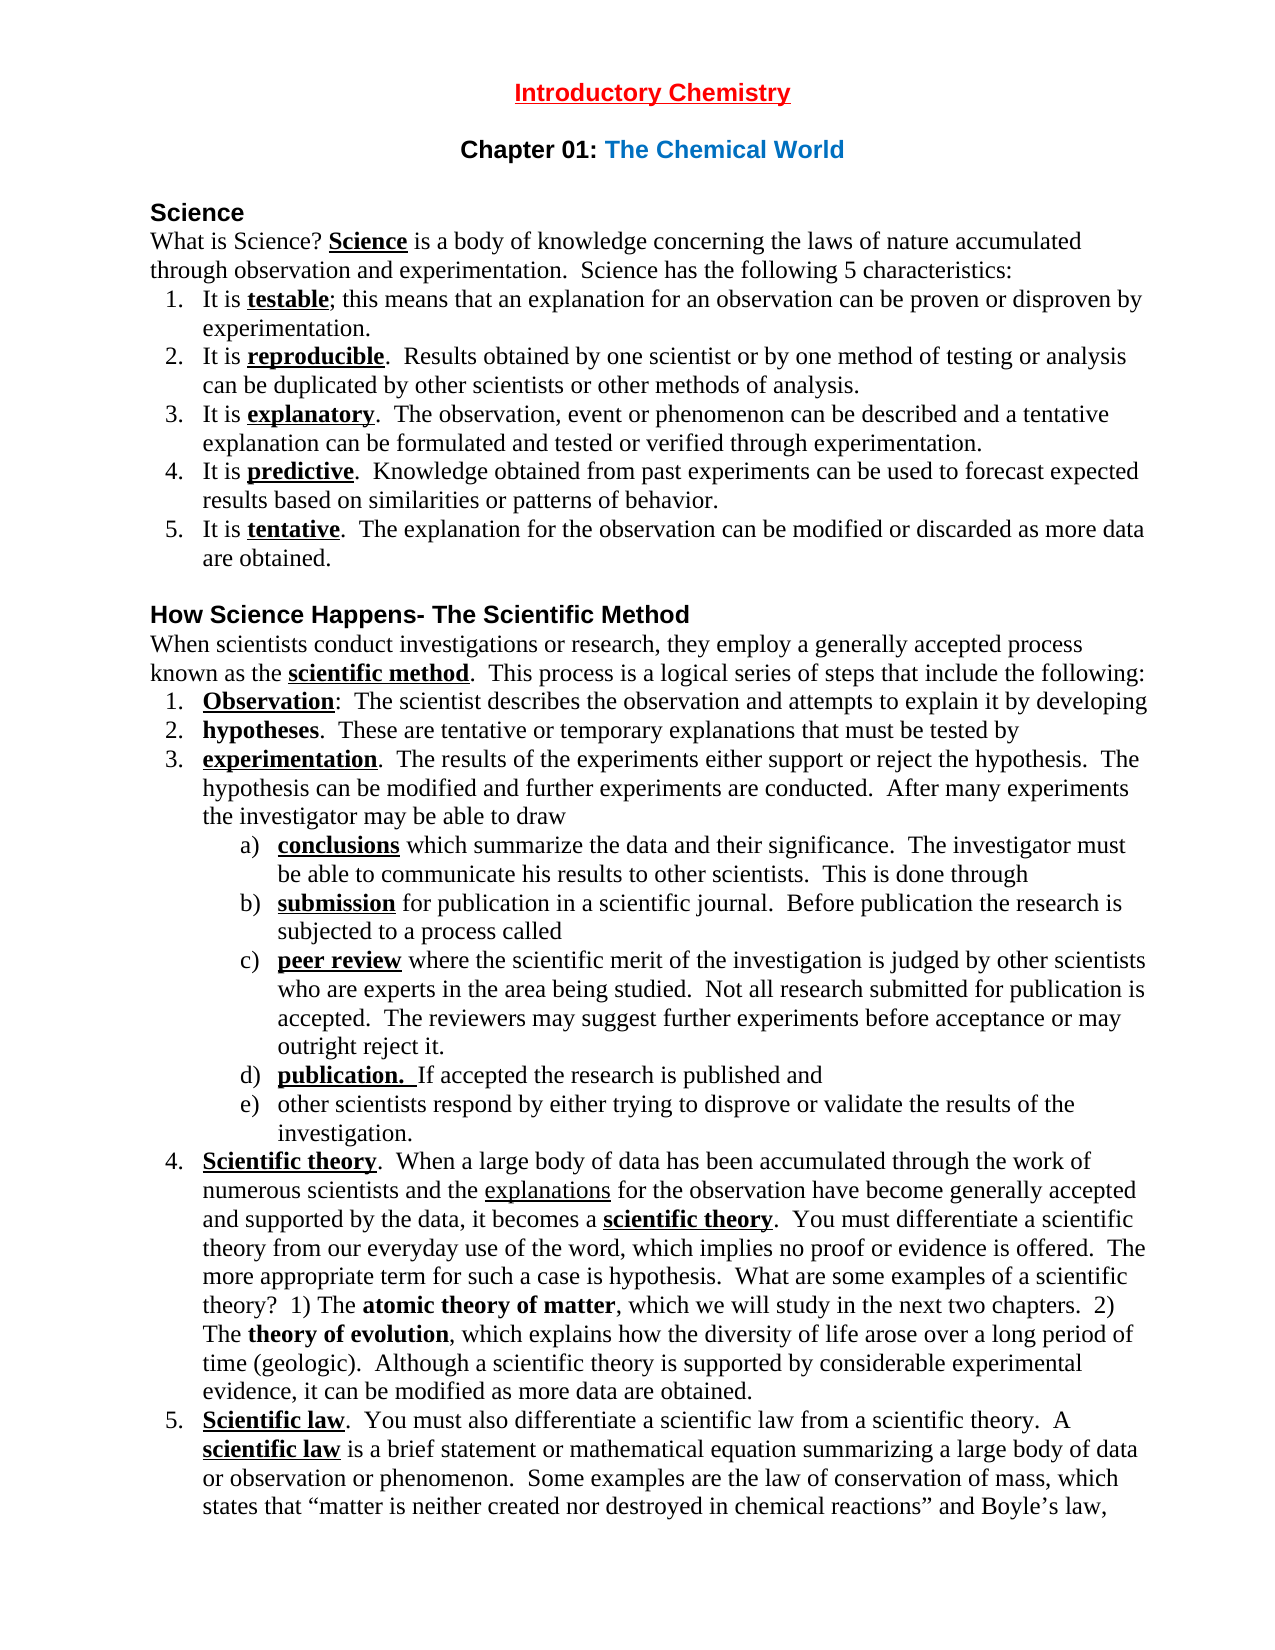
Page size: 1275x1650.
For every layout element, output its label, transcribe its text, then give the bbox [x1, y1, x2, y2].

list Observation: The scientist describes the observation and attempts to explain it by developing [165, 686, 1155, 715]
title Chapter 01: The Chemical World [150, 107, 1155, 164]
subtitle Science [150, 198, 1155, 226]
list experimentation. The results of the experiments either support or reject the hypothesis. The hypothesis can be modified and further experiments are conducted. After many experiments the investigator may be able to draw [165, 744, 1155, 830]
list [165, 1405, 1155, 1520]
text When scientists conduct investigations or research, they employ a generally accepted process known as the scientific method. This process is a logical series of steps that include the following: [150, 629, 1155, 686]
text How Science Happens- The Scientific Method [150, 600, 1155, 629]
title Introductory Chemistry [150, 78, 1155, 107]
list It is tentative. The explanation for the observation can be modified or discarded as more data are obtained. [165, 514, 1155, 571]
list conclusions which summarize the data and their significance. The investigator must be able to communicate his results to other scientists. This is done through [240, 830, 1155, 888]
list other scientists respond by either trying to disprove or validate the results of the investigation. [240, 1089, 1155, 1146]
list It is predictive. Knowledge obtained from past experiments can be used to forecast expected results based on similarities or patterns of behavior. [165, 456, 1155, 514]
list It is reproducible. Results obtained by one scientist or by one method of testing or analysis can be duplicated by other scientists or other methods of analysis. [165, 341, 1155, 399]
list publication. If accepted the research is published and [240, 1060, 1155, 1089]
text What is Science? Science is a body of knowledge concerning the laws of nature accumulated through observation and experimentation. Science has the following 5 characteristics: [150, 226, 1155, 284]
list hypotheses. These are tentative or temporary explanations that must be tested by [165, 715, 1155, 744]
list Scientific theory. When a large body of data has been accumulated through the work of numerous scientists and the explanations for the observation have become generally accepted and supported by the data, it becomes a scientific theory. You must differentiate a scientific theory from our everyday use of the word, which implies no proof or evidence is offered. The more appropriate term for such a case is hypothesis. What are some examples of a scientific theory? 1) The atomic theory of matter, which we will study in the next two chapters. 2) The theory of evolution, which explains how the diversity of life arose over a long period of time (geologic). Although a scientific theory is supported by considerable experimental evidence, it can be modified as more data are obtained. [165, 1146, 1155, 1405]
list It is testable; this means that an explanation for an observation can be proven or disproven by experimentation. [165, 284, 1155, 341]
list submission for publication in a scientific journal. Before publication the research is subjected to a process called [240, 888, 1155, 945]
list It is explanatory. The observation, event or phenomenon can be described and a tentative explanation can be formulated and tested or verified through experimentation. [165, 399, 1155, 456]
list peer review where the scientific merit of the investigation is judged by other scientists who are experts in the area being studied. Not all research submitted for publication is accepted. The reviewers may suggest further experiments before acceptance or may outright reject it. [240, 945, 1155, 1060]
